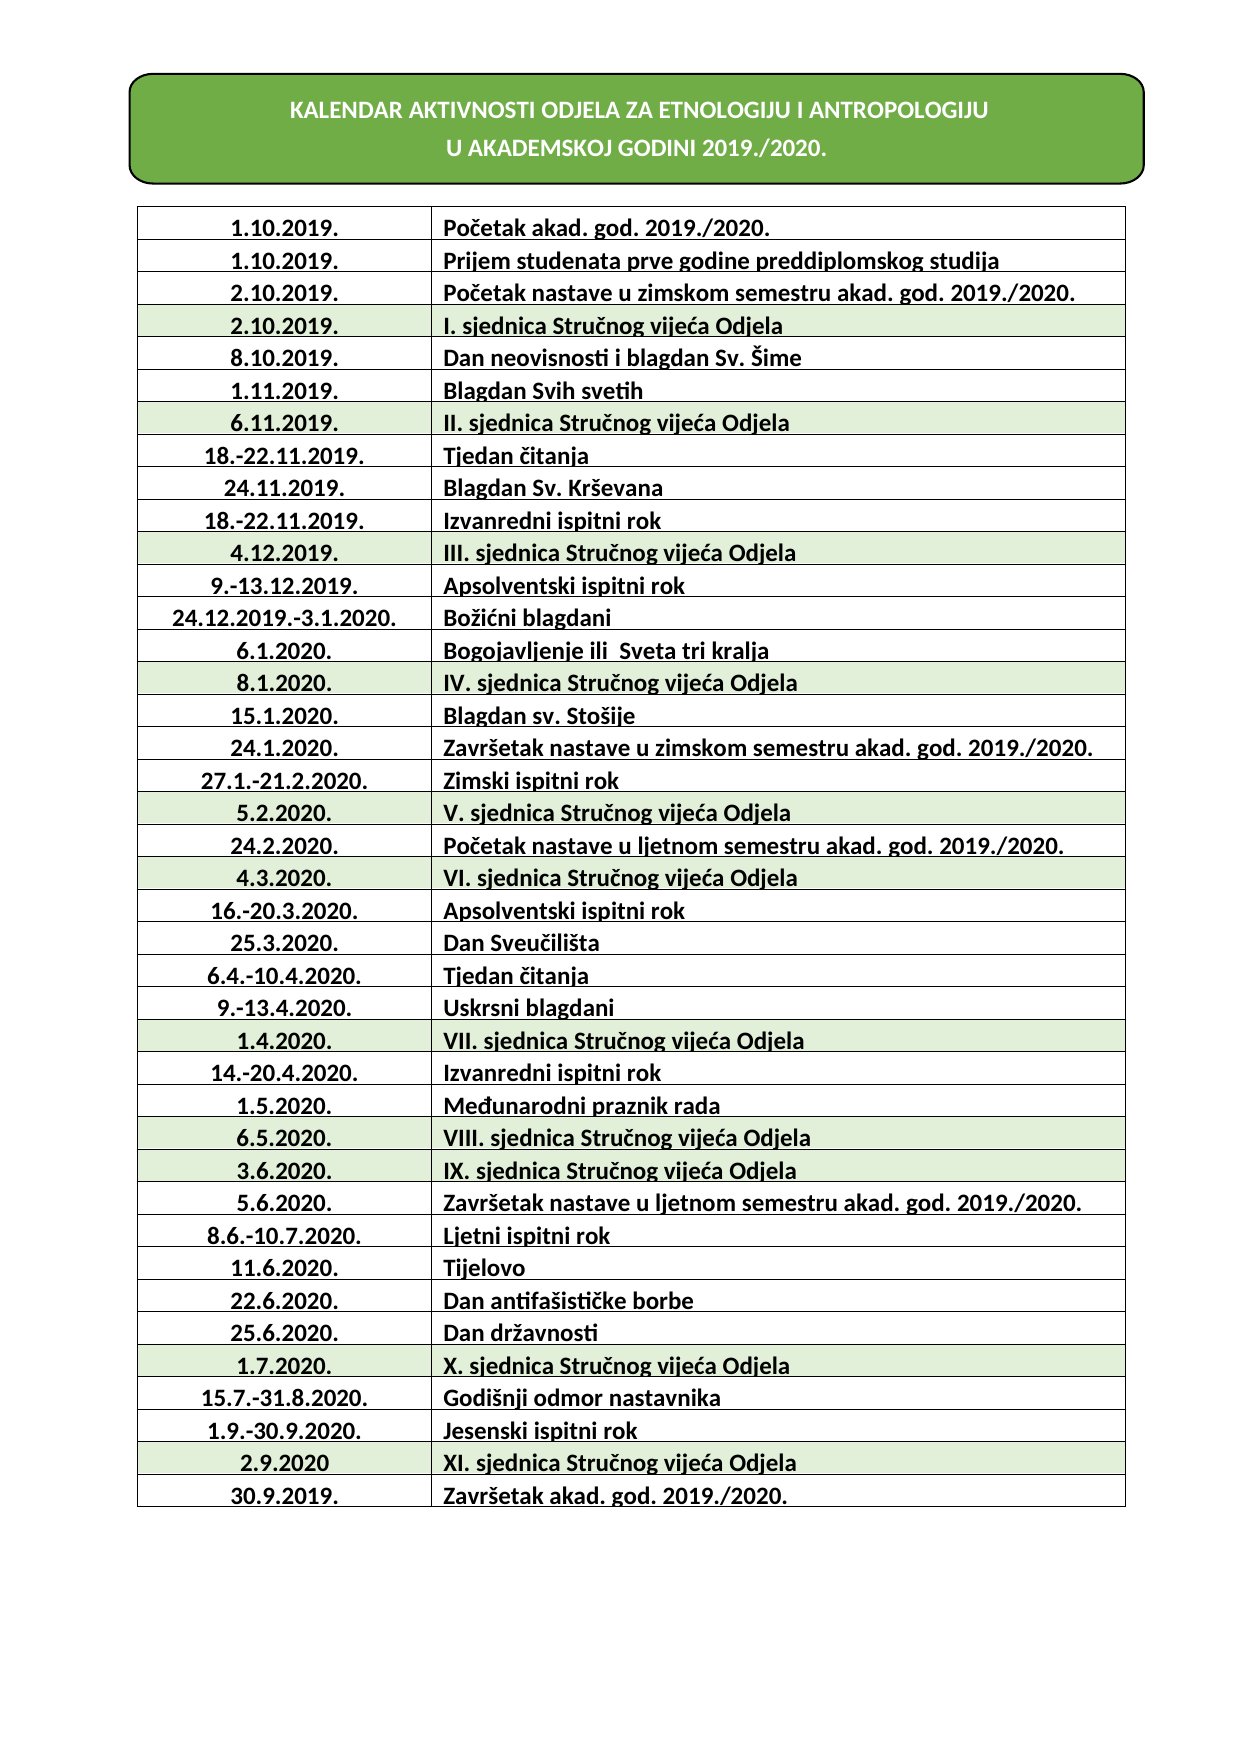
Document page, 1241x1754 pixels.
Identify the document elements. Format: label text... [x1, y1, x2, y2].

table_cell 18.-22.11.2019. [138, 500, 431, 531]
table_cell 4.3.2020. [138, 857, 431, 888]
table_cell 6.5.2020. [138, 1117, 431, 1148]
table_header Početak akad. god. 2019./2020. [432, 207, 1125, 238]
table_cell 1.4.2020. [138, 1020, 431, 1051]
table_cell Izvanredni ispitni rok [432, 500, 1125, 531]
table_cell II. sjednica Stručnog vijeća Odjela [432, 402, 1125, 433]
table_cell 15.1.2020. [138, 695, 431, 726]
table_cell 18.-22.11.2019. [138, 435, 431, 466]
table_header 1.10.2019. [138, 207, 431, 238]
table_cell 22.6.2020. [138, 1280, 431, 1311]
table_cell VIII. sjednica Stručnog vijeća Odjela [432, 1117, 1125, 1148]
table_cell 5.6.2020. [138, 1182, 431, 1213]
table_cell 25.3.2020. [138, 922, 431, 953]
table_cell 1.11.2019. [138, 370, 431, 401]
table_cell Završetak akad. god. 2019./2020. [432, 1475, 1125, 1506]
table_cell Ljetni ispitni rok [432, 1215, 1125, 1246]
table_cell 1.5.2020. [138, 1085, 431, 1116]
table_cell 3.6.2020. [138, 1150, 431, 1181]
table_cell 9.-13.4.2020. [138, 987, 431, 1018]
table_cell 24.12.2019.-3.1.2020. [138, 597, 431, 628]
table_cell 8.1.2020. [138, 662, 431, 693]
table_cell Početak nastave u ljetnom semestru akad. god. 2019./2020. [432, 825, 1125, 856]
table_cell Bogojavljenje ili Sveta tri kralja [432, 630, 1125, 661]
table_cell Tjedan čitanja [432, 955, 1125, 986]
table_cell 25.6.2020. [138, 1312, 431, 1343]
table_cell 8.10.2019. [138, 337, 431, 368]
table_cell Apsolventski ispitni rok [432, 890, 1125, 921]
table_cell 5.2.2020. [138, 792, 431, 823]
table_cell 2.9.2020 [138, 1442, 431, 1473]
table_cell Prijem studenata prve godine preddiplomskog studija [432, 240, 1125, 271]
table_cell Godišnji odmor nastavnika [432, 1377, 1125, 1408]
table_cell I. sjednica Stručnog vijeća Odjela [432, 305, 1125, 336]
table_cell Tjedan čitanja [432, 435, 1125, 466]
table_cell Međunarodni praznik rada [432, 1085, 1125, 1116]
table_cell 14.-20.4.2020. [138, 1052, 431, 1083]
table_cell Dan državnosti [432, 1312, 1125, 1343]
table_cell VI. sjednica Stručnog vijeća Odjela [432, 857, 1125, 888]
table_cell Početak nastave u zimskom semestru akad. god. 2019./2020. [432, 272, 1125, 303]
table_cell 6.4.-10.4.2020. [138, 955, 431, 986]
table_cell 6.1.2020. [138, 630, 431, 661]
table_cell Završetak nastave u zimskom semestru akad. god. 2019./2020. [432, 727, 1125, 758]
table_cell Jesenski ispitni rok [432, 1410, 1125, 1441]
table_cell V. sjednica Stručnog vijeća Odjela [432, 792, 1125, 823]
table_cell IX. sjednica Stručnog vijeća Odjela [432, 1150, 1125, 1181]
table_cell Blagdan Sv. Krševana [432, 467, 1125, 498]
table_cell 15.7.-31.8.2020. [138, 1377, 431, 1408]
table_cell XI. sjednica Stručnog vijeća Odjela [432, 1442, 1125, 1473]
table_cell 2.10.2019. [138, 305, 431, 336]
table_cell Dan antifašističke borbe [432, 1280, 1125, 1311]
table_cell Uskrsni blagdani [432, 987, 1125, 1018]
table_cell 4.12.2019. [138, 532, 431, 563]
table_cell VII. sjednica Stručnog vijeća Odjela [432, 1020, 1125, 1051]
table_cell Zimski ispitni rok [432, 760, 1125, 791]
table_cell 1.10.2019. [138, 240, 431, 271]
table_cell 30.9.2019. [138, 1475, 431, 1506]
table_cell Božićni blagdani [432, 597, 1125, 628]
table_cell 9.-13.12.2019. [138, 565, 431, 596]
table_cell Dan Sveučilišta [432, 922, 1125, 953]
table_cell 27.1.-21.2.2020. [138, 760, 431, 791]
table_cell 24.2.2020. [138, 825, 431, 856]
table_cell 1.7.2020. [138, 1345, 431, 1376]
table_cell Izvanredni ispitni rok [432, 1052, 1125, 1083]
table_cell 8.6.-10.7.2020. [138, 1215, 431, 1246]
table_cell Završetak nastave u ljetnom semestru akad. god. 2019./2020. [432, 1182, 1125, 1213]
table_cell Apsolventski ispitni rok [432, 565, 1125, 596]
table_cell 2.10.2019. [138, 272, 431, 303]
table_cell Blagdan Svih svetih [432, 370, 1125, 401]
table_cell X. sjednica Stručnog vijeća Odjela [432, 1345, 1125, 1376]
table_cell 24.1.2020. [138, 727, 431, 758]
table_cell III. sjednica Stručnog vijeća Odjela [432, 532, 1125, 563]
table_cell Blagdan sv. Stošije [432, 695, 1125, 726]
table_cell Tijelovo [432, 1247, 1125, 1278]
table_cell 11.6.2020. [138, 1247, 431, 1278]
table_cell 6.11.2019. [138, 402, 431, 433]
table_cell 16.-20.3.2020. [138, 890, 431, 921]
table_cell 24.11.2019. [138, 467, 431, 498]
table_cell 1.9.-30.9.2020. [138, 1410, 431, 1441]
table_cell IV. sjednica Stručnog vijeća Odjela [432, 662, 1125, 693]
table_cell Dan neovisnosti i blagdan Sv. Šime [432, 337, 1125, 368]
